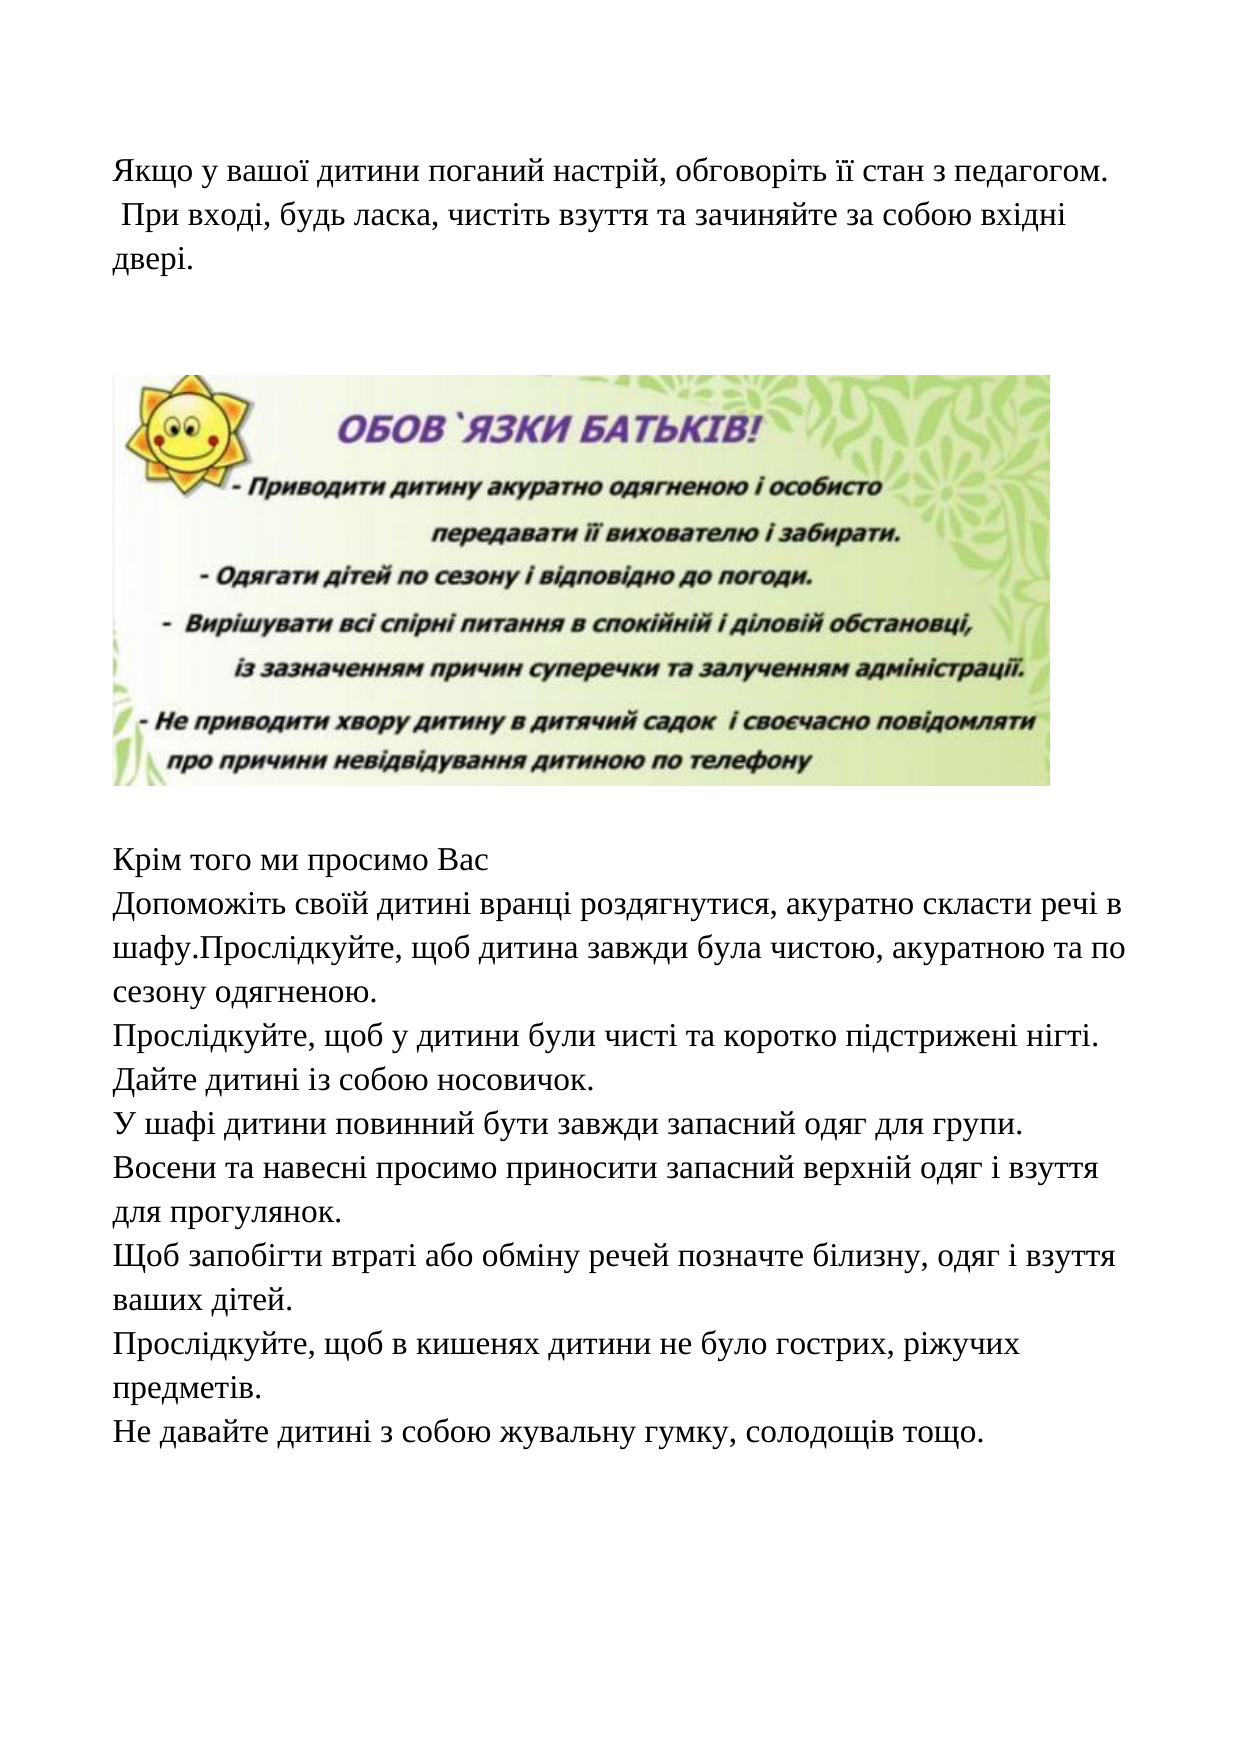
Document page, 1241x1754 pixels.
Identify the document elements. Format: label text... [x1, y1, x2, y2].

text Щоб запобігти втраті або обміну речей позначте білизну, одяг і взуття ваших дітей. [112, 1236, 1128, 1318]
text Прослідкуйте, щоб у дитини були чисті та коротко підстрижені нігті. [112, 1015, 1128, 1053]
picture [112, 375, 1050, 786]
text Допоможіть своїй дитині вранці роздягнутися, акуратно скласти речі в шафу.Прослідкуйте, щоб дитина завжди була чистою, акуратною та по сезону одягненою. [112, 883, 1128, 1009]
text Дайте дитині із собою носовичок. [112, 1059, 1128, 1098]
text Прослідкуйте, щоб в кишенях дитини не було гострих, ріжучих предметів. [112, 1324, 1128, 1406]
text Якщо у вашої дитини поганий настрій, обговоріть її стан з педагогом. [112, 150, 1128, 188]
text Не давайте дитині з собою жувальну гумку, солодощів тощо. [112, 1412, 1128, 1450]
text У шафі дитини повинний бути завжди запасний одяг для групи. Восени та навесні просимо приносити запасний верхній одяг і взуття для прогулянок. [112, 1103, 1128, 1230]
text При вході, будь ласка, чистіть взуття та зачиняйте за собою вхідні двері. [112, 194, 1128, 276]
text Крім того ми просимо Вас [112, 839, 1128, 877]
